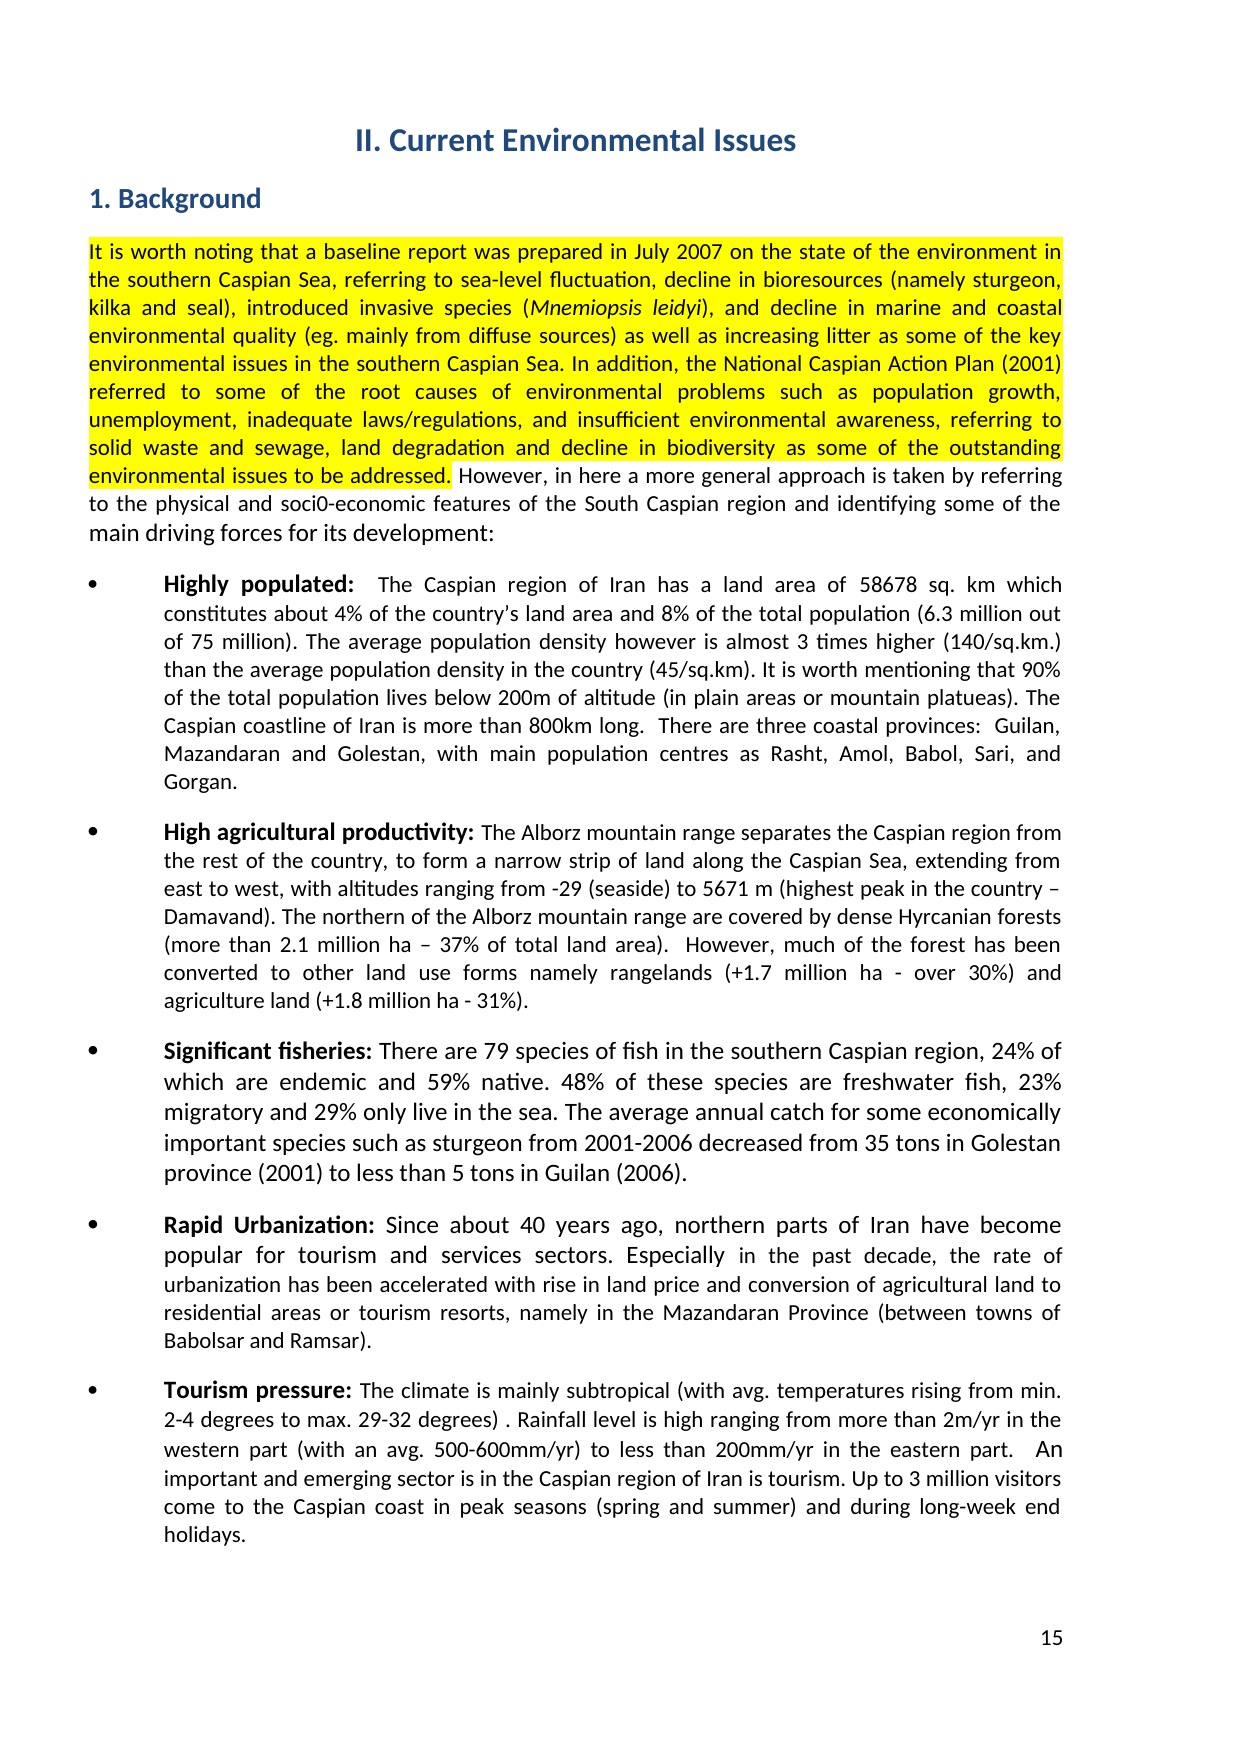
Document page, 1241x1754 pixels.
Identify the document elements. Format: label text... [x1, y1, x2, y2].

text II. Current Environmental Issues [89, 119, 1063, 159]
text It is worth noting that a baseline report was prepared in July 2007 on the state of the environment in the southern Caspian Sea, referring to sea-level fluctuation, decline in bioresources (namely sturgeon, kilka and seal), introduced invasive species (Mnemiopsis leidyi), and decline in marine and coastal environmental quality (eg. mainly from diffuse sources) as well as increasing litter as some of the key environmental issues in the southern Caspian Sea. In addition, the National Caspian Action Plan (2001) referred to some of the root causes of environmental problems such as population growth, unemployment, inadequate laws/regulations, and insufficient environmental awareness, referring to solid waste and sewage, land degradation and decline in biodiversity as some of the outstanding environmental issues to be addressed. However, in here a more general approach is taken by referring to the physical and soci0-economic features of the South Caspian region and identifying some of the main driving forces for its development: [89, 461, 1063, 547]
list Significant fisheries: There are 79 species of fish in the southern Caspian region, 24% of which are endemic and 59% native. 48% of these species are freshwater fish, 23% migratory and 29% only live in the sea. The average annual catch for some economically important species such as sturgeon from 2001-2006 decreased from 35 tons in Golestan province (2001) to less than 5 tons in Guilan (2006). [89, 1035, 1063, 1188]
list Highly populated: The Caspian region of Iran has a land area of 58678 sq. km which constitutes about 4% of the country’s land area and 8% of the total population (6.3 million out of 75 million). The average population density however is almost 3 times higher (140/sq.km.) than the average population density in the country (45/sq.km). It is worth mentioning that 90% of the total population lives below 200m of altitude (in plain areas or mountain platueas). The Caspian coastline of Iran is more than 800km long. There are three coastal provinces: Guilan, Mazandaran and Golestan, with main population centres as Rasht, Amol, Babol, Sari, and Gorgan. [89, 568, 1063, 795]
list Tourism pressure: The climate is mainly subtropical (with avg. temperatures rising from min. 2-4 degrees to max. 29-32 degrees) . Rainfall level is high ranging from more than 2m/yr in the western part (with an avg. 500-600mm/yr) to less than 200mm/yr in the eastern part. An important and emerging sector is in the Caspian region of Iran is tourism. Up to 3 million visitors come to the Caspian coast in peak seasons (spring and summer) and during long-week end holidays. [89, 1375, 1063, 1548]
text 1. Background [89, 180, 1063, 216]
list Rapid Urbanization: Since about 40 years ago, northern parts of Iran have become popular for tourism and services sectors. Especially in the past decade, the rate of urbanization has been accelerated with rise in land price and conversion of agricultural land to residential areas or tourism resorts, namely in the Mazandaran Province (between towns of Babolsar and Ramsar). [89, 1209, 1063, 1354]
list High agricultural productivity: The Alborz mountain range separates the Caspian region from the rest of the country, to form a narrow strip of land along the Caspian Sea, extending from east to west, with altitudes ranging from -29 (seaside) to 5671 m (highest peak in the country – Damavand). The northern of the Alborz mountain range are covered by dense Hyrcanian forests (more than 2.1 million ha – 37% of total land area). However, much of the forest has been converted to other land use forms namely rangelands (+1.7 million ha - over 30%) and agriculture land (+1.8 million ha - 31%). [89, 816, 1063, 1014]
